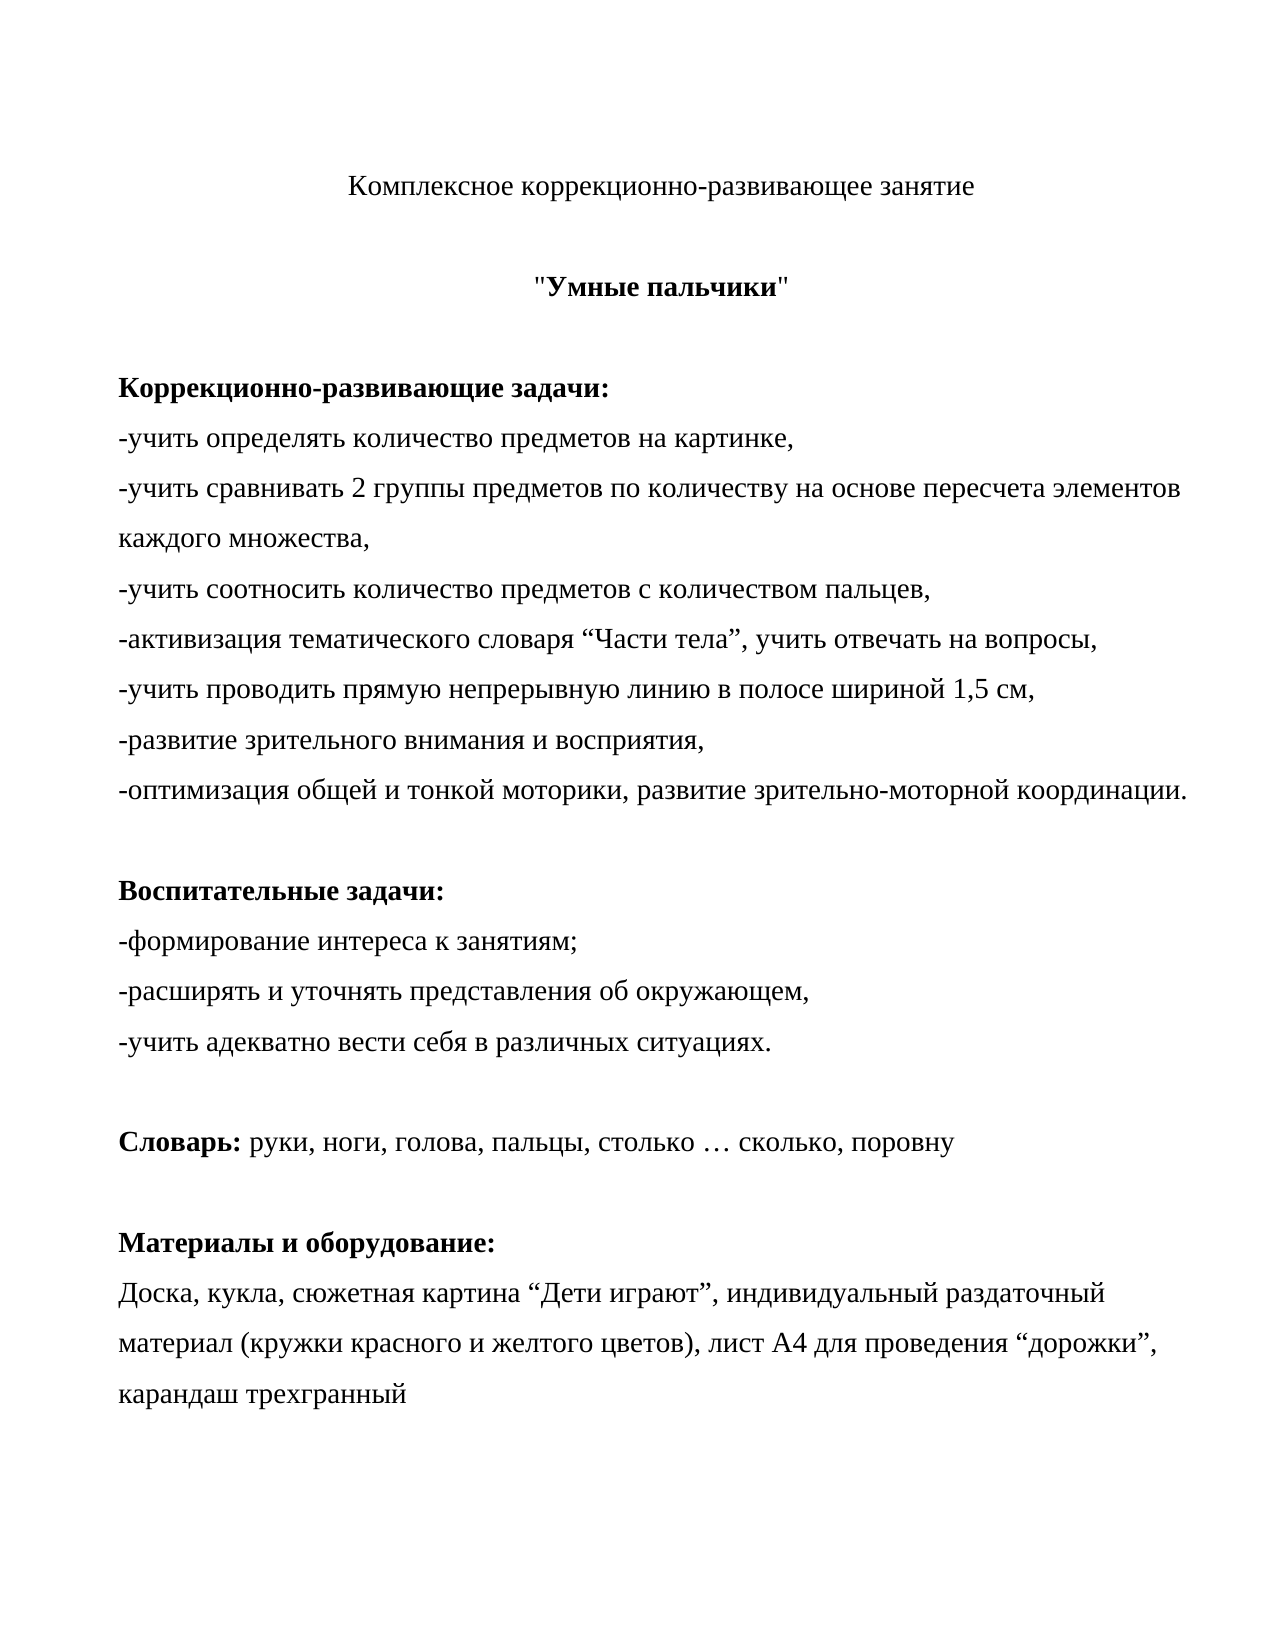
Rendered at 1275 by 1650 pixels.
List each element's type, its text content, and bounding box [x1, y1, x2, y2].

text -активизация тематического словаря “Части тела”, учить отвечать на вопросы, [118, 621, 1204, 655]
text Воспитательные задачи: [118, 873, 1204, 906]
text Доска, кукла, сюжетная картина “Дети играют”, индивидуальный раздаточный материал (кружки красного и желтого цветов), лист А4 для проведения “дорожки”, карандаш трехгранный [118, 1275, 1204, 1409]
text "Умные пальчики" [118, 269, 1204, 303]
text -учить сравнивать 2 группы предметов по количеству на основе пересчета элементов каждого множества, [118, 470, 1204, 554]
text Материалы и оборудование: [118, 1225, 1204, 1258]
text Комплексное коррекционно-развивающее занятие [118, 168, 1204, 202]
text Коррекционно-развивающие задачи: [118, 370, 1204, 403]
text -развитие зрительного внимания и восприятия, [118, 722, 1204, 755]
text -учить соотносить количество предметов с количеством пальцев, [118, 571, 1204, 604]
text -расширять и уточнять представления об окружающем, [118, 973, 1204, 1007]
text -учить проводить прямую непрерывную линию в полосе шириной 1,5 см, [118, 672, 1204, 705]
text -учить адекватно вести себя в различных ситуациях. [118, 1024, 1204, 1057]
text Словарь: руки, ноги, голова, пальцы, столько … сколько, поровну [118, 1124, 1204, 1158]
text -формирование интереса к занятиям; [118, 923, 1204, 957]
text -учить определять количество предметов на картинке, [118, 420, 1204, 453]
text -оптимизация общей и тонкой моторики, развитие зрительно-моторной координации. [118, 772, 1204, 806]
